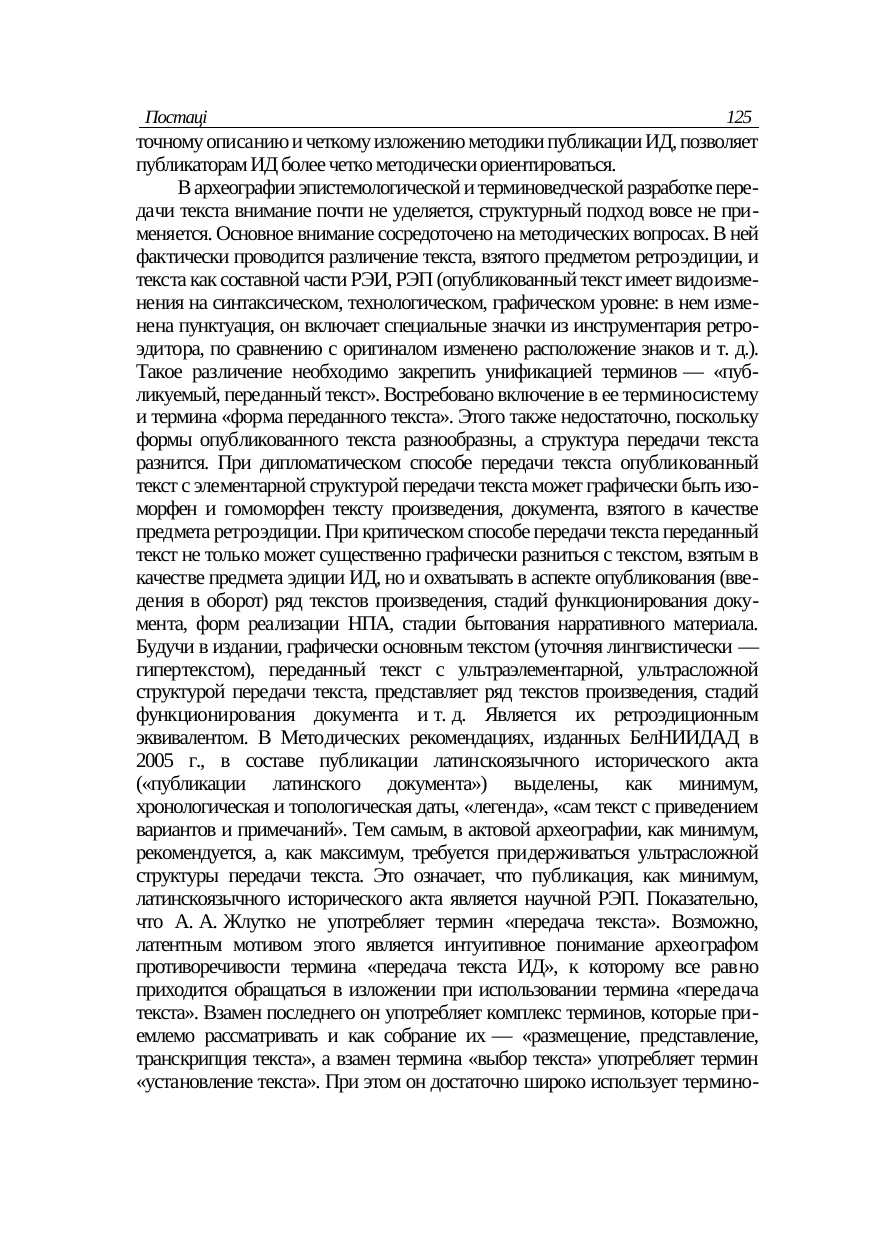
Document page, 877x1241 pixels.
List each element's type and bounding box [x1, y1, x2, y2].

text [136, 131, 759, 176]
text [136, 176, 759, 1093]
